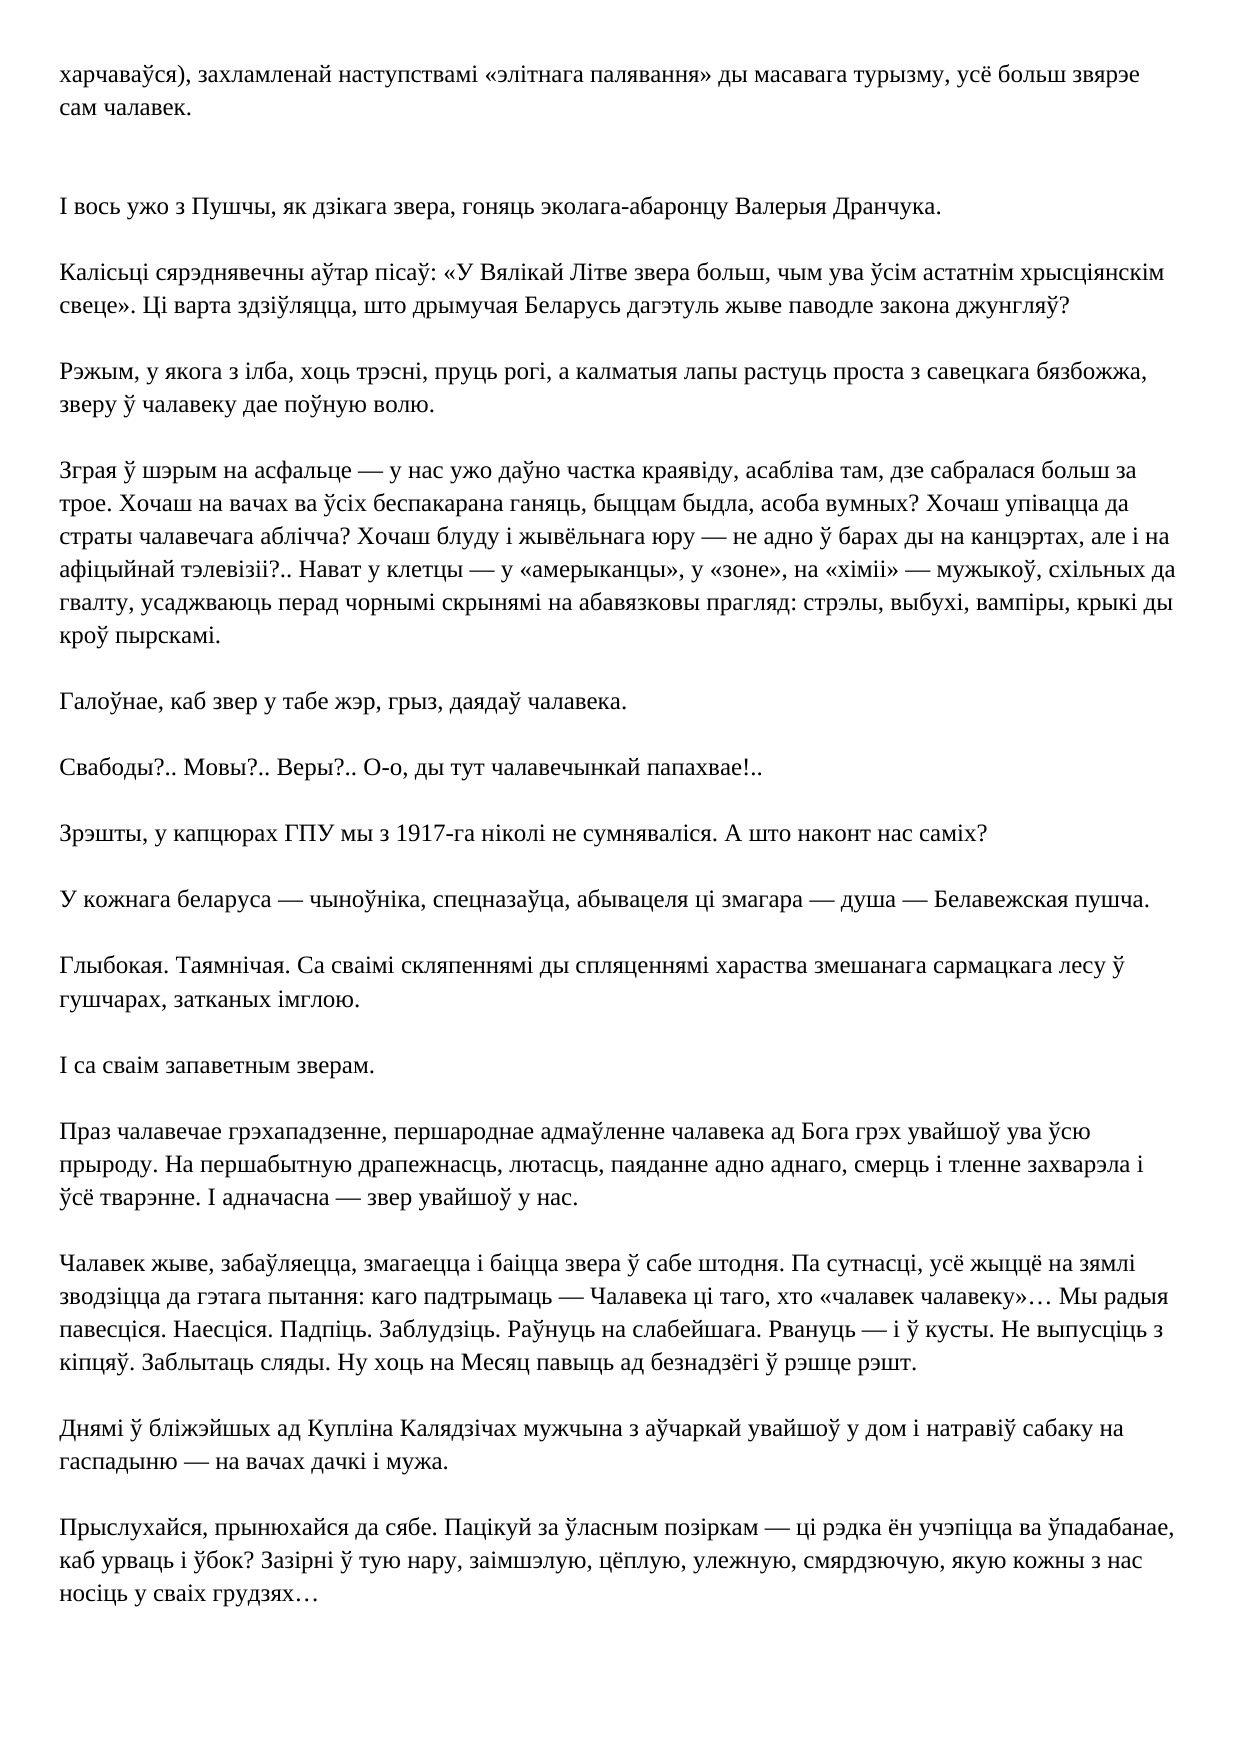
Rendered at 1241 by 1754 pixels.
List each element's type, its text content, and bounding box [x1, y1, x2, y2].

text Глыбокая. Таямнічая. Са сваімі скляпеннямі ды спляценнямі хараства змешанага сармацкага лесу ў гушчарах, затканых імглою. [59, 951, 1181, 1012]
text Зрэшты, у капцюрах ГПУ мы з 1917-га ніколі не сумняваліся. А што наконт нас саміх? [59, 818, 1181, 847]
text Днямі ў бліжэйшых ад Купліна Калядзічах мужчына з аўчаркай увайшоў у дом і натравіў сабаку на гаспадыню — на вачах дачкі і мужа. [59, 1413, 1181, 1475]
text Праз чалавечае грэхападзенне, першароднае адмаўленне чалавека ад Бога грэх увайшоў ува ўсю прыроду. На першабытную драпежнасць, лютасць, паяданне адно аднаго, смерць і тленне захварэла і ўсё тварэнне. І адначасна — звер увайшоў у нас. [59, 1116, 1181, 1211]
text Калісьці сярэднявечны аўтар пісаў: «У Вялікай Літве звера больш, чым ува ўсім астатнім хрысціянскім свеце». Ці варта здзіўляцца, што дрымучая Беларусь дагэтуль жыве паводле закона джунгляў? [59, 257, 1181, 319]
text Зграя ў шэрым на асфальце — у нас ужо даўно частка краявіду, асабліва там, дзе сабралася больш за трое. Хочаш на вачах ва ўсіх беспакарана ганяць, быццам быдла, асоба вумных? Хочаш упівацца да страты чалавечага аблічча? Хочаш блуду і жывёльнага юру — не адно ў барах ды на канцэртах, але і на афіцыйнай тэлевізіі?.. Нават у клетцы — у «амерыканцы», у «зоне», на «хіміі» — мужыкоў, схільных да гвалту, усаджваюць перад чорнымі скрынямі на абавязковы прагляд: стрэлы, выбухі, вампіры, крыкі ды кроў пырскамі. [59, 455, 1181, 649]
text Рэжым, у якога з ілба, хоць трэсні, пруць рогі, а калматыя лапы растуць проста з савецкага бязбожжа, зверу ў чалавеку дае поўную волю. [59, 356, 1181, 418]
text Галоўнае, каб звер у табе жэр, грыз, даядаў чалавека. [59, 686, 1181, 715]
text Прыслухайся, прынюхайся да сябе. Пацікуй за ўласным позіркам — ці рэдка ён учэпіцца ва ўпадабанае, каб урваць і ўбок? Зазірні ў тую нару, заімшэлую, цёплую, улежную, смярдзючую, якую кожны з нас носіць у сваіх грудзях… [59, 1512, 1181, 1607]
text Свабоды?.. Мовы?.. Веры?.. О-о, ды тут чалавечынкай папахвае!.. [59, 752, 1181, 781]
text Чалавек жыве, забаўляецца, змагаецца і баіцца звера ў сабе штодня. Па сутнасці, усё жыццё на зямлі зводзіцца да гэтага пытання: каго падтрымаць — Чалавека ці таго, хто «чалавек чалавеку»… Мы радыя павесціся. Наесціся. Падпіць. Заблудзіць. Раўнуць на слабейшага. Рвануць — і ў кусты. Не выпусціць з кіпцяў. Заблытаць сляды. Ну хоць на Месяц павыць ад безнадзёгі ў рэшце рэшт. [59, 1248, 1181, 1376]
text У кожнага беларуса — чыноўніка, спецназаўца, абывацеля ці змагара — душа — Белавежская пушча. [59, 884, 1181, 913]
text І вось ужо з Пушчы, як дзікага звера, гоняць эколага-абаронцу Валерыя Дранчука. [59, 191, 1181, 220]
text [59, 59, 1181, 121]
text І са сваім запаветным зверам. [59, 1050, 1181, 1078]
